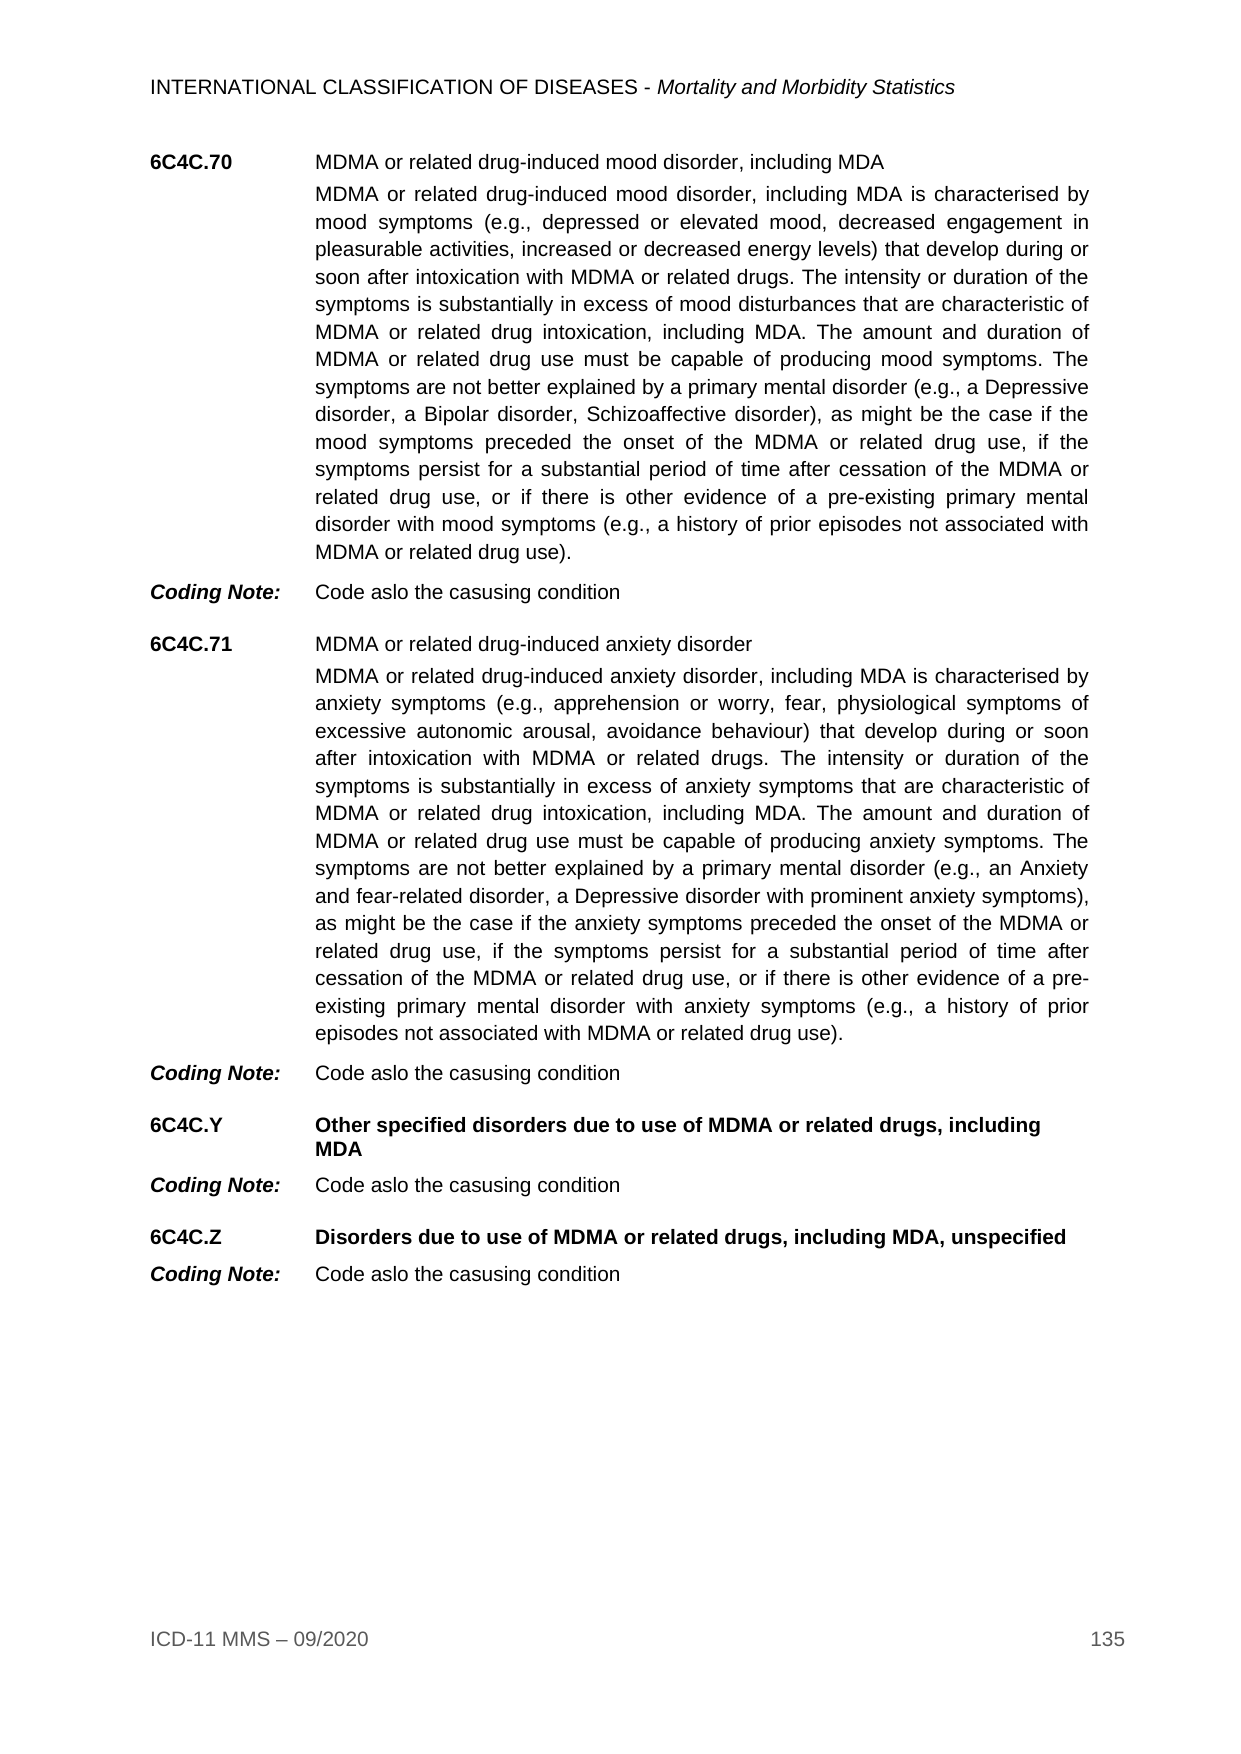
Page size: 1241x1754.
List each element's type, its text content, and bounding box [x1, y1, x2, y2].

text Coding Note: Code aslo the casusing condition [150, 1061, 1090, 1085]
text Coding Note: Code aslo the casusing condition [150, 1261, 1090, 1285]
text Coding Note: Code aslo the casusing condition [150, 580, 1090, 604]
title 6C4C.Y Other specified disorders due to use of MDMA or related drugs, including MDA [150, 1113, 1090, 1161]
title 6C4C.70 MDMA or related drug-induced mood disorder, including MDA [150, 150, 1090, 174]
text MDMA or related drug-induced mood disorder, including MDA is characterised by mood symptoms (e.g., depressed or elevated mood, decreased engagement in pleasurable activities, increased or decreased energy levels) that develop during or soon after intoxication with MDMA or related drugs. The intensity or duration of the symptoms is substantially in excess of mood disturbances that are characteristic of MDMA or related drug intoxication, including MDA. The amount and duration of MDMA or related drug use must be capable of producing mood symptoms. The symptoms are not better explained by a primary mental disorder (e.g., a Depressive disorder, a Bipolar disorder, Schizoaffective disorder), as might be the case if the mood symptoms preceded the onset of the MDMA or related drug use, if the symptoms persist for a substantial period of time after cessation of the MDMA or related drug use, or if there is other evidence of a pre-existing primary mental disorder with mood symptoms (e.g., a history of prior episodes not associated with MDMA or related drug use). [315, 182, 1090, 564]
title 6C4C.Z Disorders due to use of MDMA or related drugs, including MDA, unspecified [150, 1225, 1090, 1249]
text MDMA or related drug-induced anxiety disorder, including MDA is characterised by anxiety symptoms (e.g., apprehension or worry, fear, physiological symptoms of excessive autonomic arousal, avoidance behaviour) that develop during or soon after intoxication with MDMA or related drugs. The intensity or duration of the symptoms is substantially in excess of anxiety symptoms that are characteristic of MDMA or related drug intoxication, including MDA. The amount and duration of MDMA or related drug use must be capable of producing anxiety symptoms. The symptoms are not better explained by a primary mental disorder (e.g., an Anxiety and fear-related disorder, a Depressive disorder with prominent anxiety symptoms), as might be the case if the anxiety symptoms preceded the onset of the MDMA or related drug use, if the symptoms persist for a substantial period of time after cessation of the MDMA or related drug use, or if there is other evidence of a pre-existing primary mental disorder with anxiety symptoms (e.g., a history of prior episodes not associated with MDMA or related drug use). [315, 664, 1090, 1045]
title 6C4C.71 MDMA or related drug-induced anxiety disorder [150, 631, 1090, 655]
text Coding Note: Code aslo the casusing condition [150, 1173, 1090, 1197]
